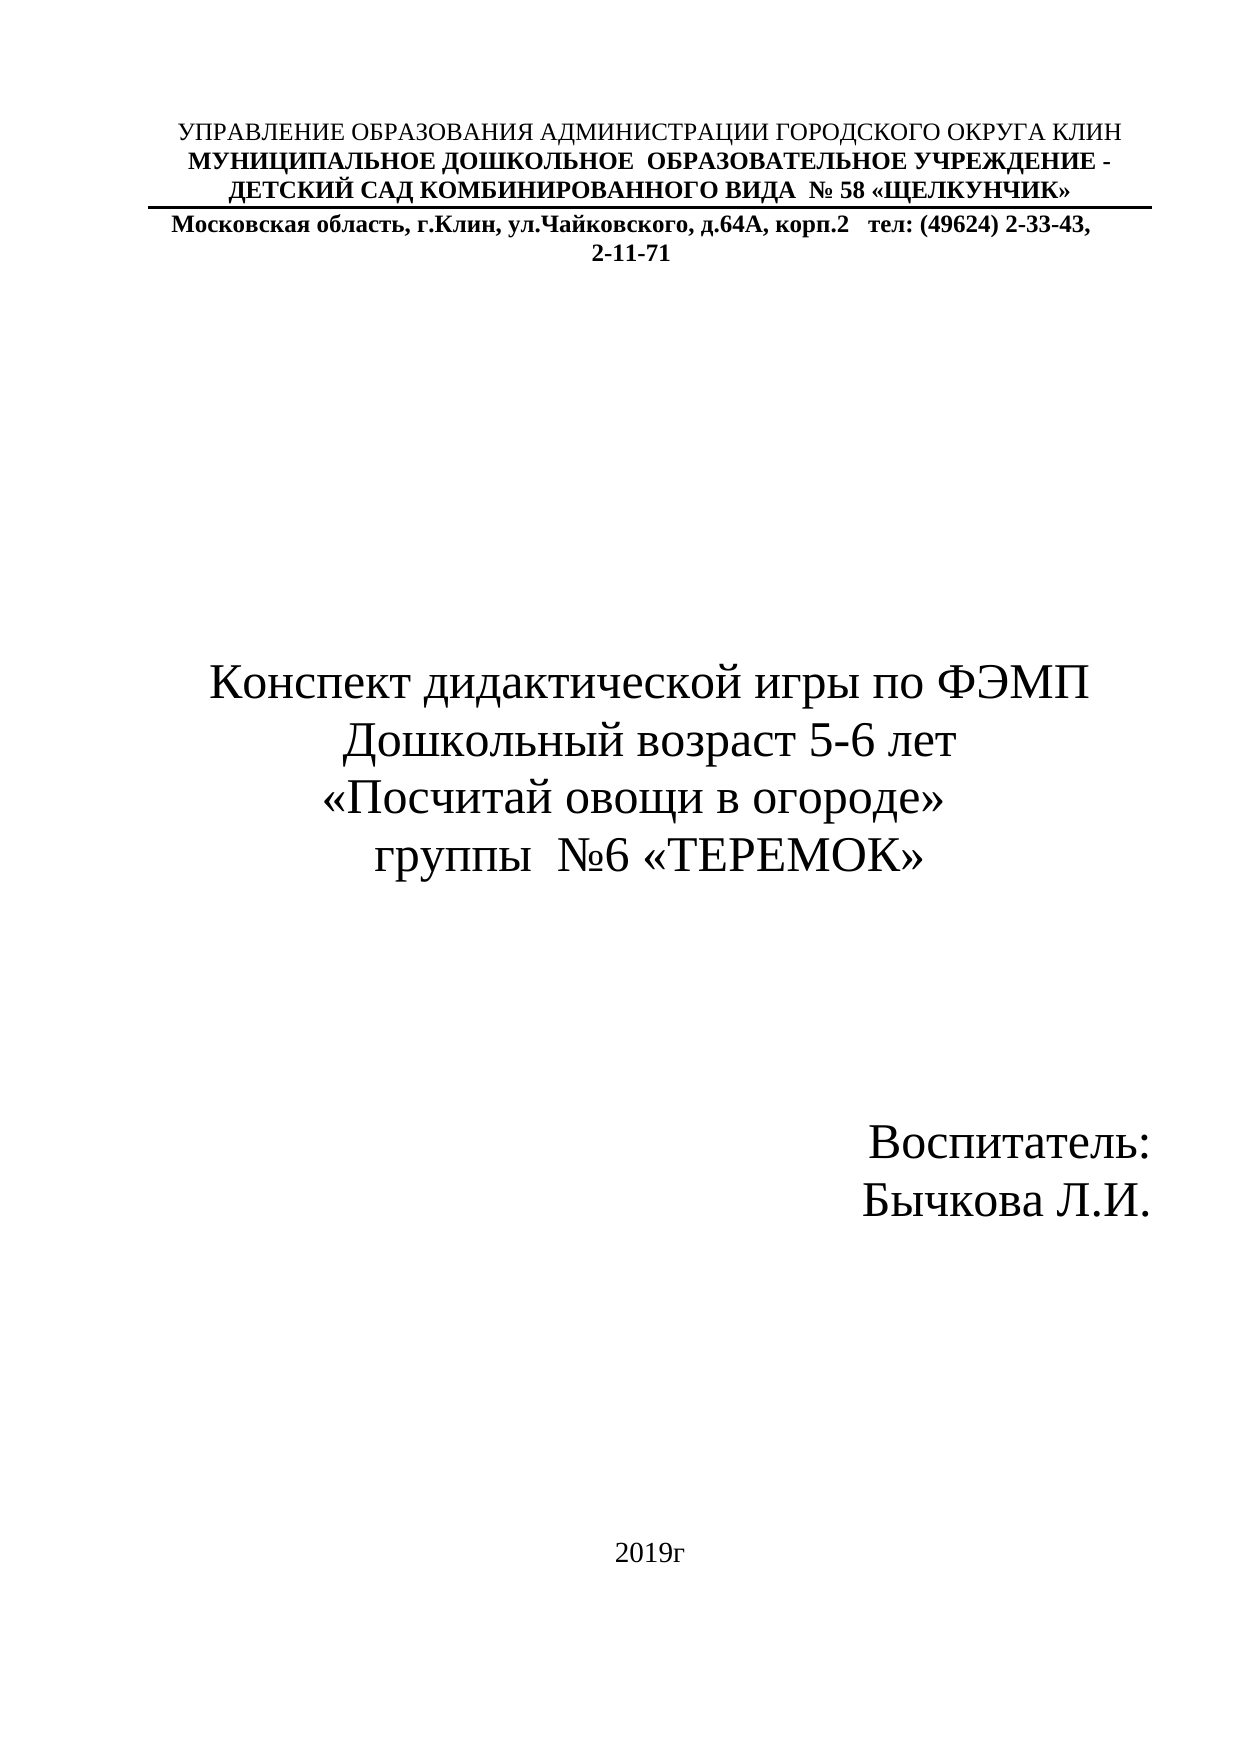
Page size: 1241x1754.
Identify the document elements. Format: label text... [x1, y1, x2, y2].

text 2019г [148, 1535, 1152, 1569]
text Конспект дидактической игры по ФЭМП [148, 652, 1152, 709]
text Дошкольный возраст 5-6 лет [148, 709, 1152, 767]
text Бычкова Л.И. [148, 1169, 1152, 1227]
text группы №6 «ТЕРЕМОК» [148, 824, 1152, 882]
text МУНИЦИПАЛЬНОЕ ДОШКОЛЬНОЕ ОБРАЗОВАТЕЛЬНОЕ УЧРЕЖДЕНИЕ - [148, 146, 1152, 175]
text «Посчитай овощи в огороде» [148, 767, 1152, 824]
text Московская область, г.Клин, ул.Чайковского, д.64А, корп.2 тел: (49624) 2-33-43, [110, 209, 1152, 238]
text ДЕТСКИЙ САД КОМБИНИРОВАННОГО ВИДА № 58 «ЩЕЛКУНЧИК» [148, 175, 1152, 206]
text УПРАВЛЕНИЕ ОБРАЗОВАНИЯ АДМИНИСТРАЦИИ ГОРОДСКОГО ОКРУГА КЛИН [148, 117, 1152, 146]
text Воспитатель: [148, 1112, 1152, 1169]
text 2-11-71 [110, 238, 1152, 266]
